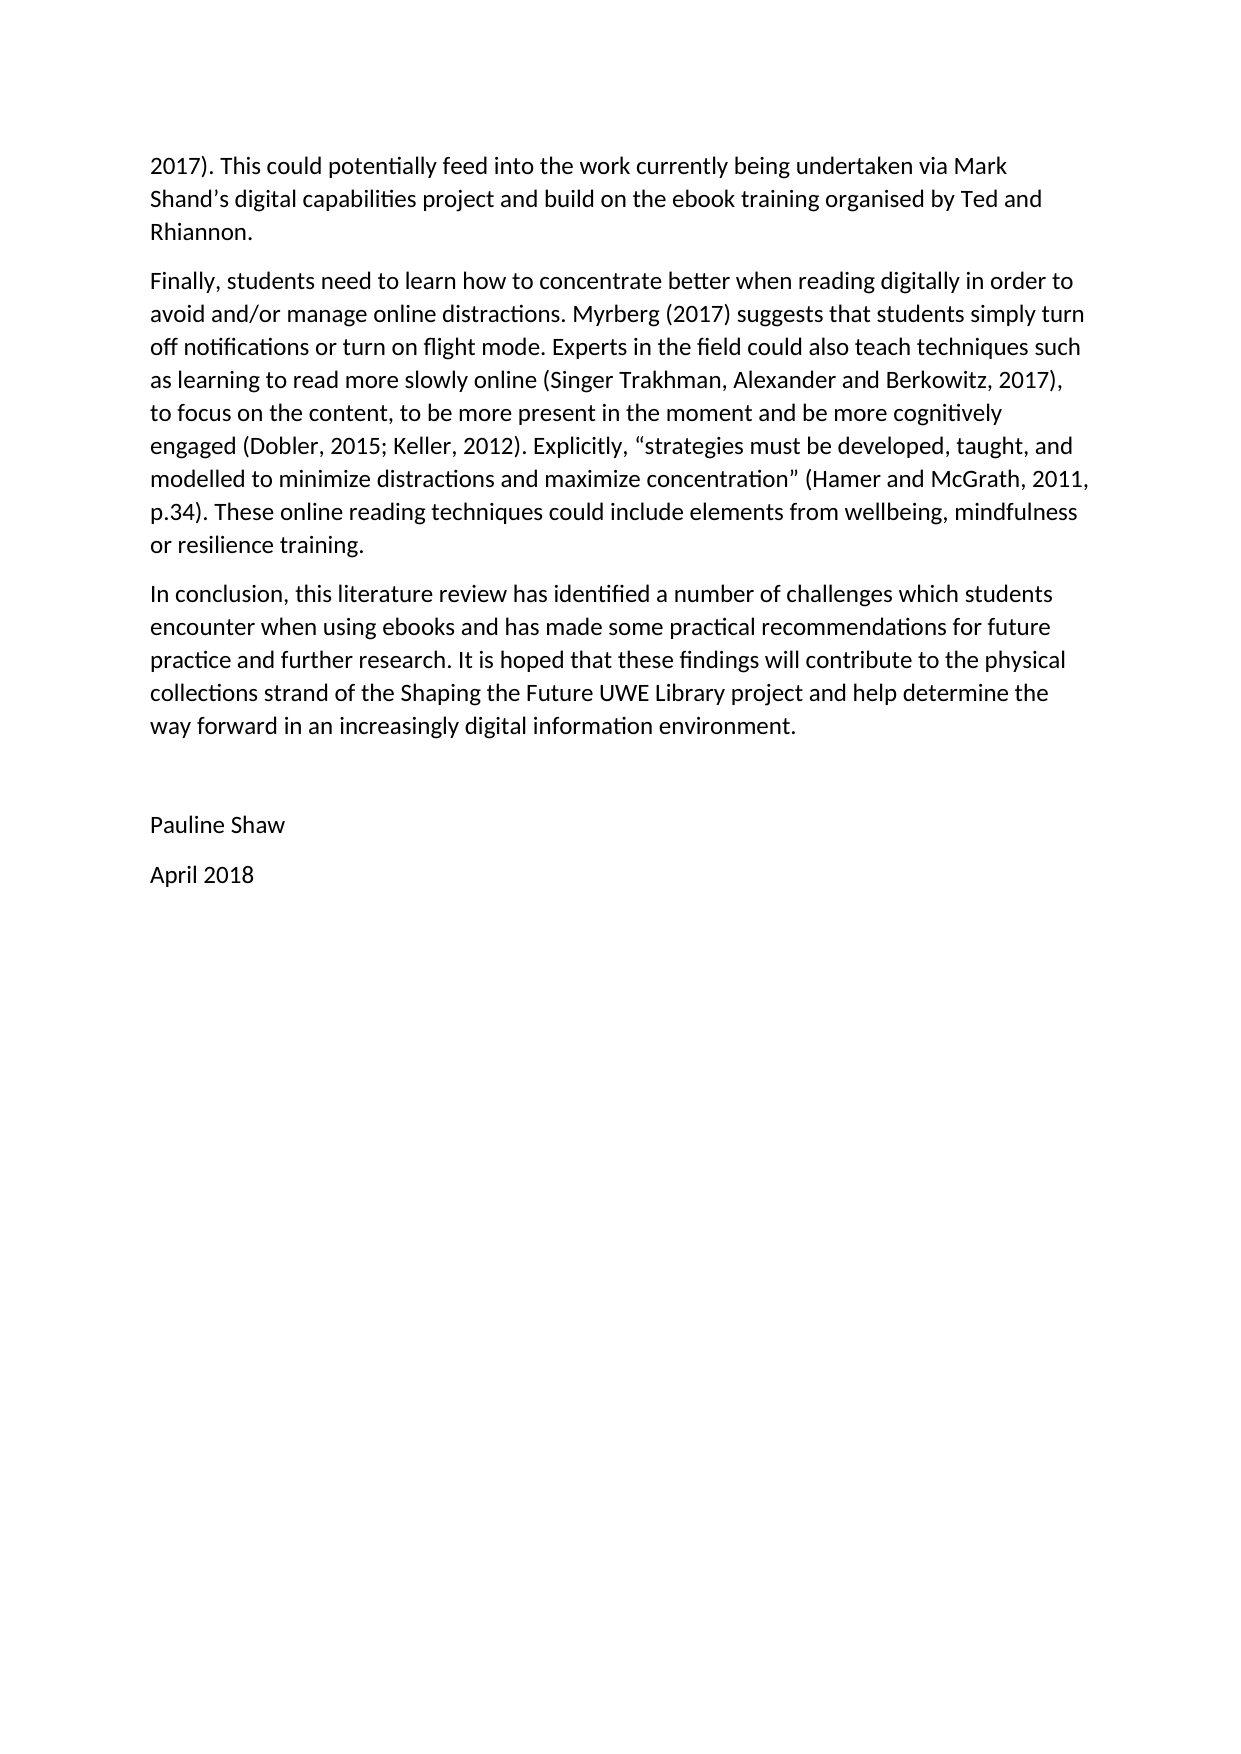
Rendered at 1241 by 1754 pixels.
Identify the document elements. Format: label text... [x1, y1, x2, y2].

text In conclusion, this literature review has identified a number of challenges which students encounter when using ebooks and has made some practical recommendations for future practice and further research. It is hoped that these findings will contribute to the physical collections strand of the Shaping the Future UWE Library project and help determine the way forward in an increasingly digital information environment. [150, 578, 1090, 741]
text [150, 150, 1090, 246]
text April 2018 [150, 859, 1090, 889]
text Finally, students need to learn how to concentrate better when reading digitally in order to avoid and/or manage online distractions. Myrberg (2017) suggests that students simply turn off notifications or turn on flight mode. Experts in the field could also teach techniques such as learning to read more slowly online (Singer Trakhman, Alexander and Berkowitz, 2017), to focus on the content, to be more present in the moment and be more cognitively engaged (Dobler, 2015; Keller, 2012). Explicitly, “strategies must be developed, taught, and modelled to minimize distractions and maximize concentration” (Hamer and McGrath, 2011, p.34). These online reading techniques could include elements from wellbeing, mindfulness or resilience training. [150, 265, 1090, 559]
text Pauline Shaw [150, 809, 1090, 840]
